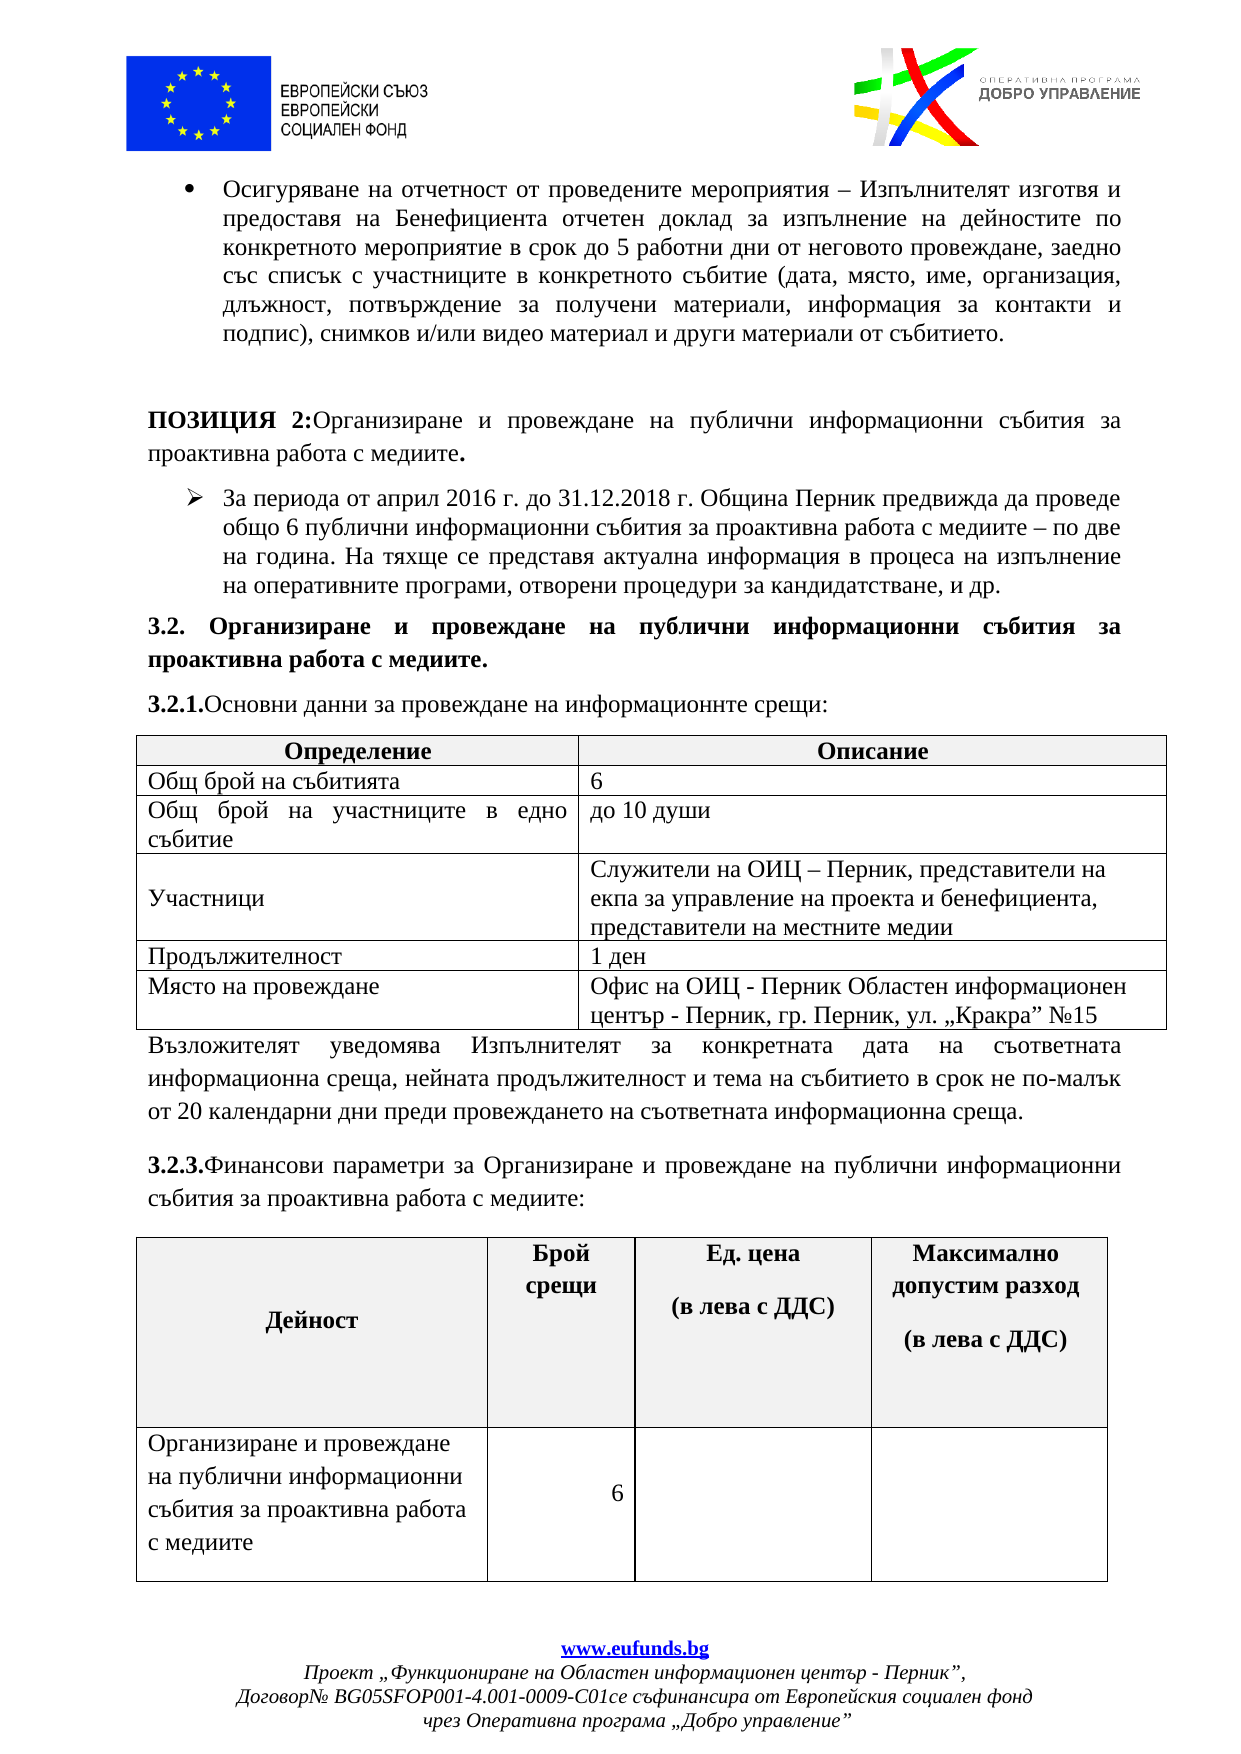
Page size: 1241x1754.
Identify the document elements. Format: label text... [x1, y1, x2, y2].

table_header Ед. цена (в лева с ДДС) [636, 1238, 871, 1427]
table_header Описание [579, 736, 1166, 765]
table_header Дейност [137, 1238, 487, 1427]
list За периода от април 2016 г. до 31.12.2018 г. Община Перник предвижда да проведе общо 6 публични информационни събития за проактивна работа с медиите – по две на година. На тяхще се представя актуална информация в процеса на изпълнение на оперативните програми, отворени процедури за кандидатстване, и др. [185, 483, 1122, 598]
table_cell Офис на ОИЦ - Перник Областен информационен център - Перник, гр. Перник, ул. „Кракра” №15 [579, 971, 1166, 1029]
text 3.2.3.Финансови параметри за Организиране и провеждане на публични информационни събития за проактивна работа с медиите: [148, 1150, 1122, 1211]
table_header Максимално допустим разход (в лева с ДДС) [872, 1238, 1107, 1427]
table_cell [872, 1428, 1107, 1581]
table_cell Общ брой на участниците в едно събитие [137, 796, 578, 853]
list Осигуряване на отчетност от проведените мероприятия – Изпълнителят изготвя и предоставя на Бенефициента отчетен доклад за изпълнение на дейностите по конкретното мероприятие в срок до 5 работни дни от неговото провеждане, заедно със списък с участниците в конкретното събитие (дата, място, име, организация, длъжност, потвърждение за получени материали, информация за контакти и подпис), снимков и/или видео материал и други материали от събитието. [185, 174, 1122, 347]
table_cell Участници [137, 854, 578, 940]
table_header Определение [137, 736, 578, 765]
table_cell 6 [488, 1428, 634, 1581]
table_cell 6 [579, 766, 1166, 794]
table_cell Място на провеждане [137, 971, 578, 1029]
text 3.2.1.Основни данни за провеждане на информационнте срещи: [148, 689, 1122, 718]
table_cell Организиране и провеждане на публични информационни събития за проактивна работа с медиите [137, 1428, 487, 1581]
table_cell Продължителност [137, 941, 578, 970]
picture [112, 45, 457, 164]
table_header Брой срещи [488, 1238, 634, 1427]
text 3.2. Организиране и провеждане на публични информационни събития за проактивна работа с медиите. [148, 611, 1122, 673]
table_cell 1 ден [579, 941, 1166, 970]
table_cell Общ брой на събитията [137, 766, 578, 794]
table_cell Служители на ОИЦ – Перник, представители на екпа за управление на проекта и бенефициента, представители на местните медии [579, 854, 1166, 940]
text Възложителят уведомява Изпълнителят за конкретната дата на съответната информационна среща, нейната продължителност и тема на събитието в срок не по-малък от 20 календарни дни преди провеждането на съответната информационна среща. [148, 1030, 1122, 1124]
table_cell [636, 1428, 871, 1581]
text ПОЗИЦИЯ 2:Организиране и провеждане на публични информационни събития за проактивна работа с медиите. [148, 405, 1122, 467]
table_cell до 10 души [579, 796, 1166, 853]
